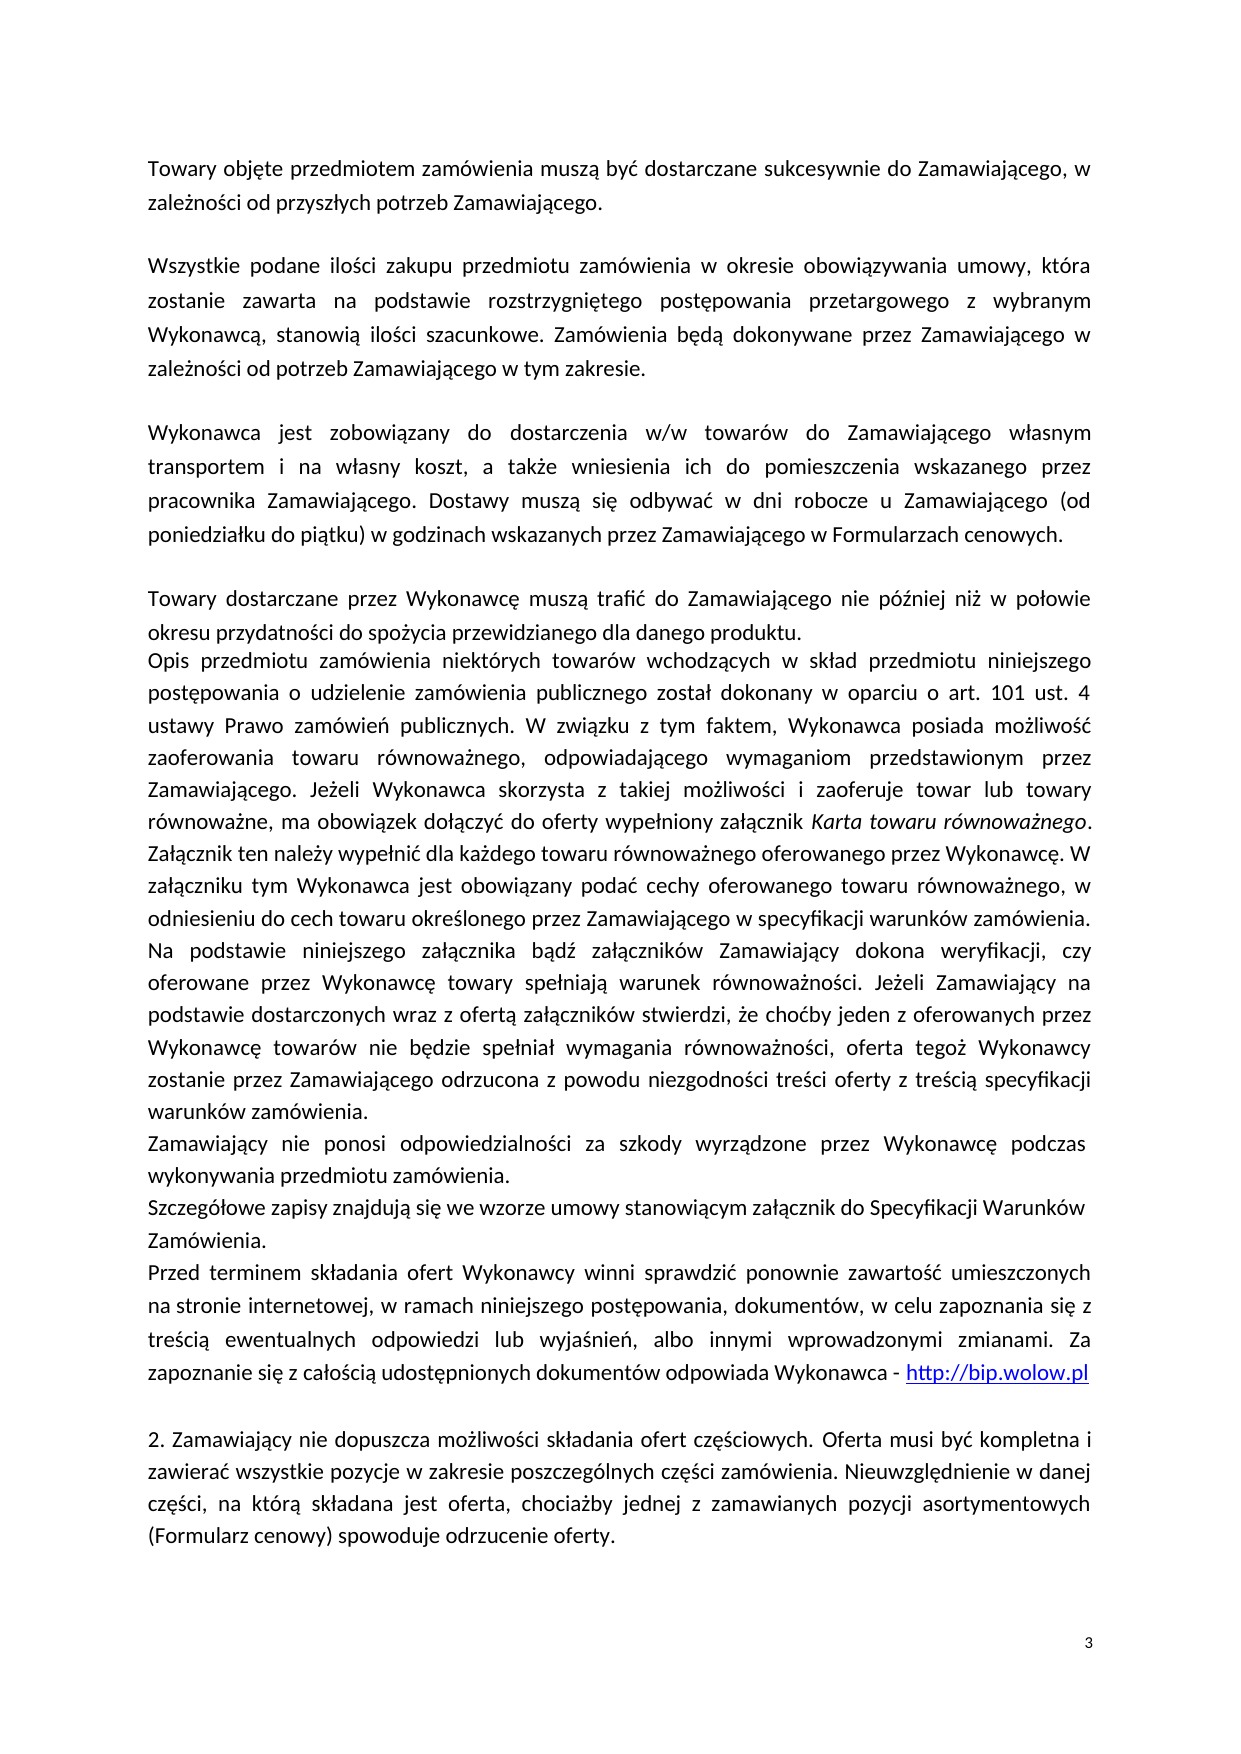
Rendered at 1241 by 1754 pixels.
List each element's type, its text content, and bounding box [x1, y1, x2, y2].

text Towary objęte przedmiotem zamówienia muszą być dostarczane sukcesywnie do Zamawiającego, w zależności od przyszłych potrzeb Zamawiającego. [148, 148, 1093, 216]
text Przed terminem składania ofert Wykonawcy winni sprawdzić ponownie zawartość umieszczonych na stronie internetowej, w ramach niniejszego postępowania, dokumentów, w celu zapoznania się z treścią ewentualnych odpowiedzi lub wyjaśnień, albo innymi wprowadzonymi zmianami. Za zapoznanie się z całością udostępnionych dokumentów odpowiada Wykonawca - http://bip.wolow.pl [148, 1258, 1093, 1387]
text Towary dostarczane przez Wykonawcę muszą trafić do Zamawiającego nie później niż w połowie okresu przydatności do spożycia przewidzianego dla danego produktu. [148, 578, 1093, 646]
text Zamawiający nie ponosi odpowiedzialności za szkody wyrządzone przez Wykonawcę podczas wykonywania przedmiotu zamówienia. [148, 1129, 1087, 1189]
text Opis przedmiotu zamówienia niektórych towarów wchodzących w skład przedmiotu niniejszego postępowania o udzielenie zamówienia publicznego został dokonany w oparciu o art. 101 ust. 4 ustawy Prawo zamówień publicznych. W związku z tym faktem, Wykonawca posiada możliwość zaoferowania towaru równoważnego, odpowiadającego wymaganiom przedstawionym przez Zamawiającego. Jeżeli Wykonawca skorzysta z takiej możliwości i zaoferuje towar lub towary równoważne, ma obowiązek dołączyć do oferty wypełniony załącznik Karta towaru równoważnego. Załącznik ten należy wypełnić dla każdego towaru równoważnego oferowanego przez Wykonawcę. W załączniku tym Wykonawca jest obowiązany podać cechy oferowanego towaru równoważnego, w odniesieniu do cech towaru określonego przez Zamawiającego w specyfikacji warunków zamówienia. Na podstawie niniejszego załącznika bądź załączników Zamawiający dokona weryfikacji, czy oferowane przez Wykonawcę towary spełniają warunek równoważności. Jeżeli Zamawiający na podstawie dostarczonych wraz z ofertą załączników stwierdzi, że choćby jeden z oferowanych przez Wykonawcę towarów nie będzie spełniał wymagania równoważności, oferta tegoż Wykonawcy zostanie przez Zamawiającego odrzucona z powodu niezgodności treści oferty z treścią specyfikacji warunków zamówienia. [148, 646, 1093, 1125]
text Wykonawca jest zobowiązany do dostarczenia w/w towarów do Zamawiającego własnym transportem i na własny koszt, a także wniesienia ich do pomieszczenia wskazanego przez pracownika Zamawiającego. Dostawy muszą się odbywać w dni robocze u Zamawiającego (od poniedziałku do piątku) w godzinach wskazanych przez Zamawiającego w Formularzach cenowych. [148, 412, 1093, 549]
text Wszystkie podane ilości zakupu przedmiotu zamówienia w okresie obowiązywania umowy, która zostanie zawarta na podstawie rozstrzygniętego postępowania przetargowego z wybranym Wykonawcą, stanowią ilości szacunkowe. Zamówienia będą dokonywane przez Zamawiającego w zależności od potrzeb Zamawiającego w tym zakresie. [148, 245, 1093, 382]
list 2. Zamawiający nie dopuszcza możliwości składania ofert częściowych. Oferta musi być kompletna i zawierać wszystkie pozycje w zakresie poszczególnych części zamówienia. Nieuwzględnienie w danej części, na którą składana jest oferta, chociażby jednej z zamawianych pozycji asortymentowych (Formularz cenowy) spowoduje odrzucenie oferty. [148, 1425, 1093, 1550]
text Szczegółowe zapisy znajdują się we wzorze umowy stanowiącym załącznik do Specyfikacji Warunków Zamówienia. [148, 1193, 1093, 1254]
